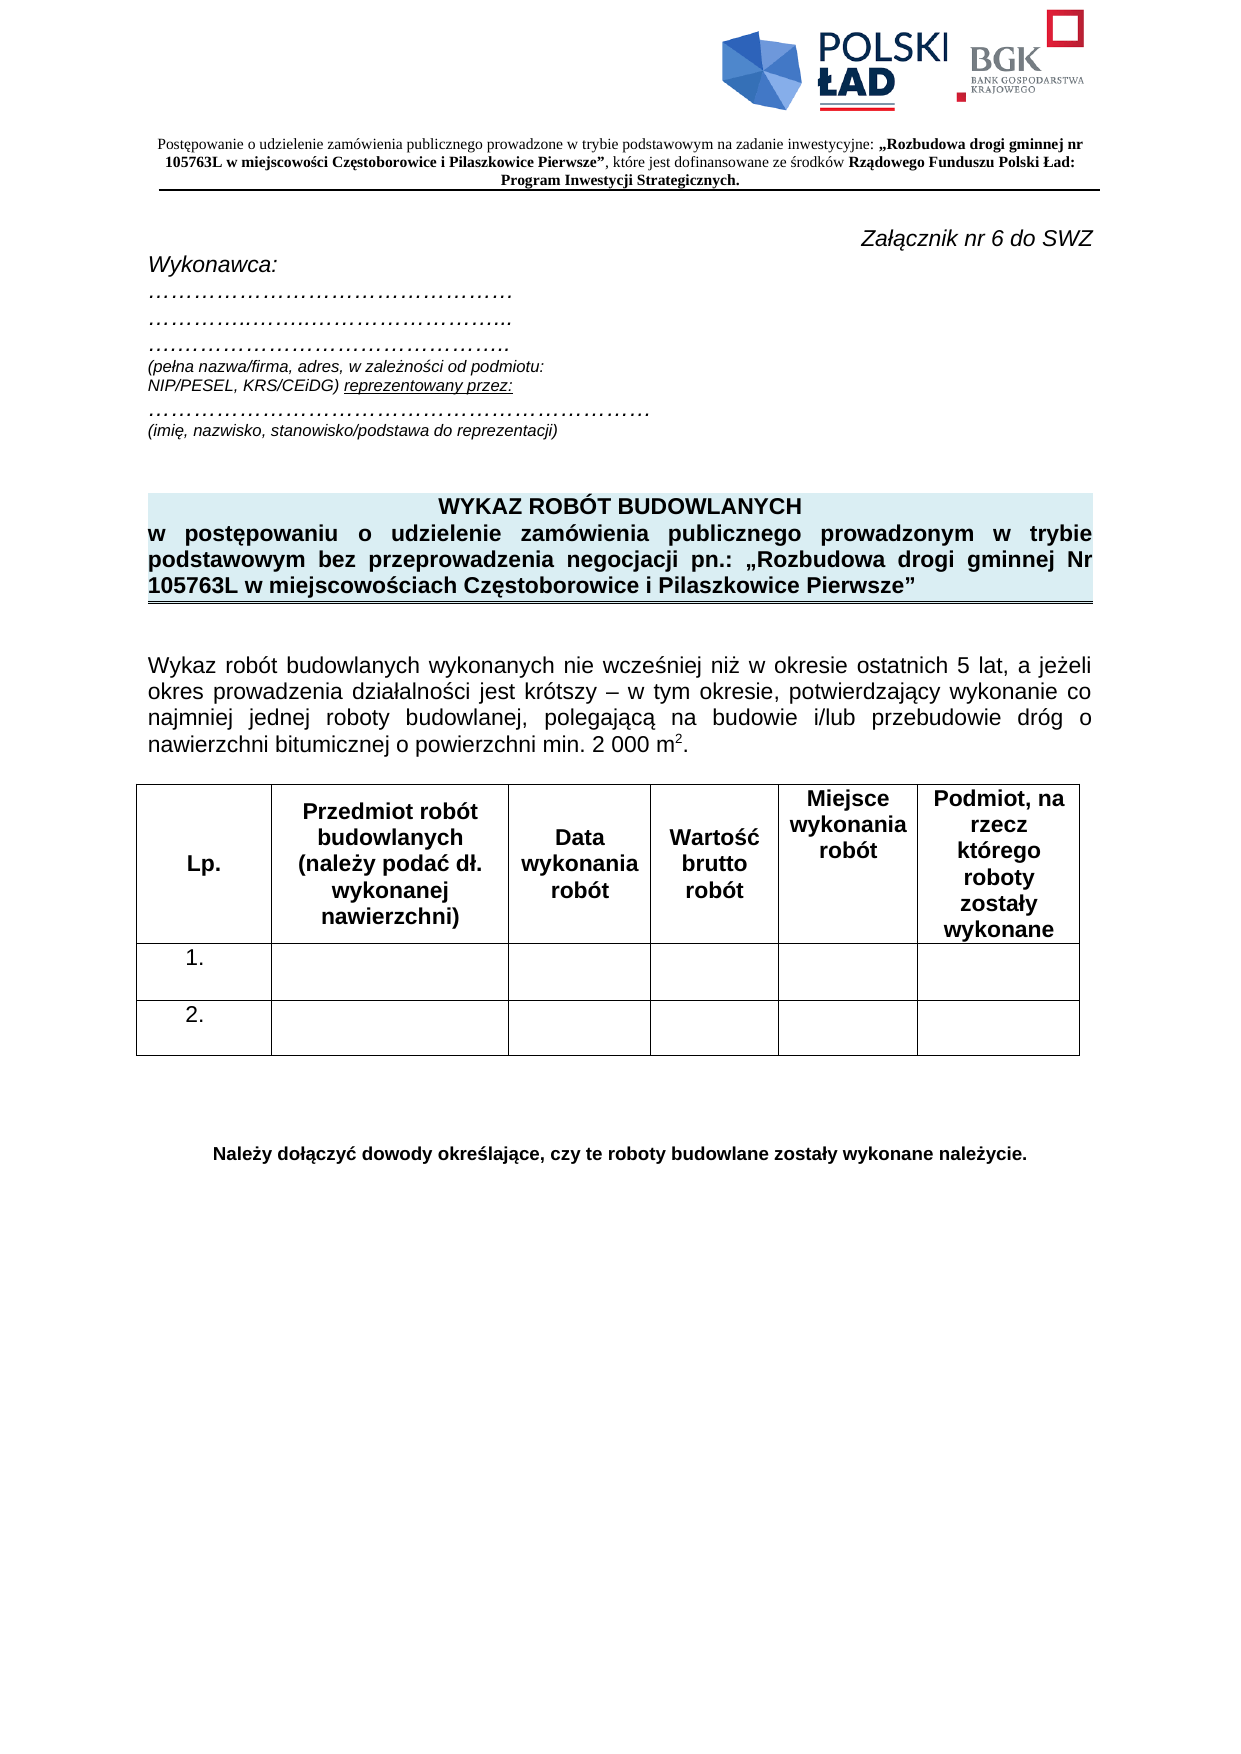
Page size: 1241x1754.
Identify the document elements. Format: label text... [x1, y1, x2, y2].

table_cell [272, 1001, 508, 1055]
table_cell [779, 944, 917, 1000]
table_cell [509, 944, 650, 1000]
text Załącznik nr 6 do SWZ [738, 225, 1093, 251]
text Wykaz robót budowlanych wykonanych nie wcześniej niż w okresie ostatnich 5 lat, a jeżeli okres prowadzenia działalności jest krótszy – w tym okresie, potwierdzający wykonanie co najmniej jednej roboty budowlanej, polegającą na budowie i/lub przebudowie dróg o nawierzchni bitumicznej o powierzchni min. 2 000 m2. [148, 652, 1093, 757]
table_header Miejsce wykonania robót [779, 785, 917, 943]
table_header Przedmiot robót budowlanych (należy podać dł. wykonanej nawierzchni) [272, 785, 508, 943]
table_cell [272, 944, 508, 1000]
text WYKAZ ROBÓT BUDOWLANYCH [148, 493, 1093, 519]
table_header Data wykonania robót [509, 785, 650, 943]
table_cell [651, 944, 778, 1000]
table_cell [137, 944, 271, 1000]
table_cell [918, 1001, 1079, 1055]
table_cell [779, 1001, 917, 1055]
table_cell [651, 1001, 778, 1055]
text (pełna nazwa/firma, adres, w zależności od podmiotu: [148, 357, 664, 376]
text ……………………………………………………..……..……………………...….…………………………………….. [148, 277, 517, 357]
table_cell [918, 944, 1079, 1000]
text w postępowaniu o udzielenie zamówienia publicznego prowadzonym w trybie podstawowym bez przeprowadzenia negocjacji pn.: „Rozbudowa drogi gminnej Nr 105763L w miejscowościach Częstoborowice i Pilaszkowice Pierwsze” [148, 519, 1093, 601]
table_cell [137, 1001, 271, 1055]
text NIP/PESEL, KRS/CEiDG) reprezentowany przez: [148, 376, 664, 395]
text Należy dołączyć dowody określające, czy te roboty budowlane zostały wykonane należycie. [148, 1142, 1093, 1164]
table_header Lp. [137, 785, 271, 943]
text Wykonawca: [148, 251, 1093, 277]
table_header Podmiot, na rzecz którego roboty zostały wykonane [918, 785, 1079, 943]
picture [722, 0, 1093, 111]
table_header Wartość brutto robót [651, 785, 778, 943]
table_cell [509, 1001, 650, 1055]
text (imię, nazwisko, stanowisko/podstawa do reprezentacji) [148, 421, 664, 440]
text ………………………………………………………… [148, 395, 664, 421]
